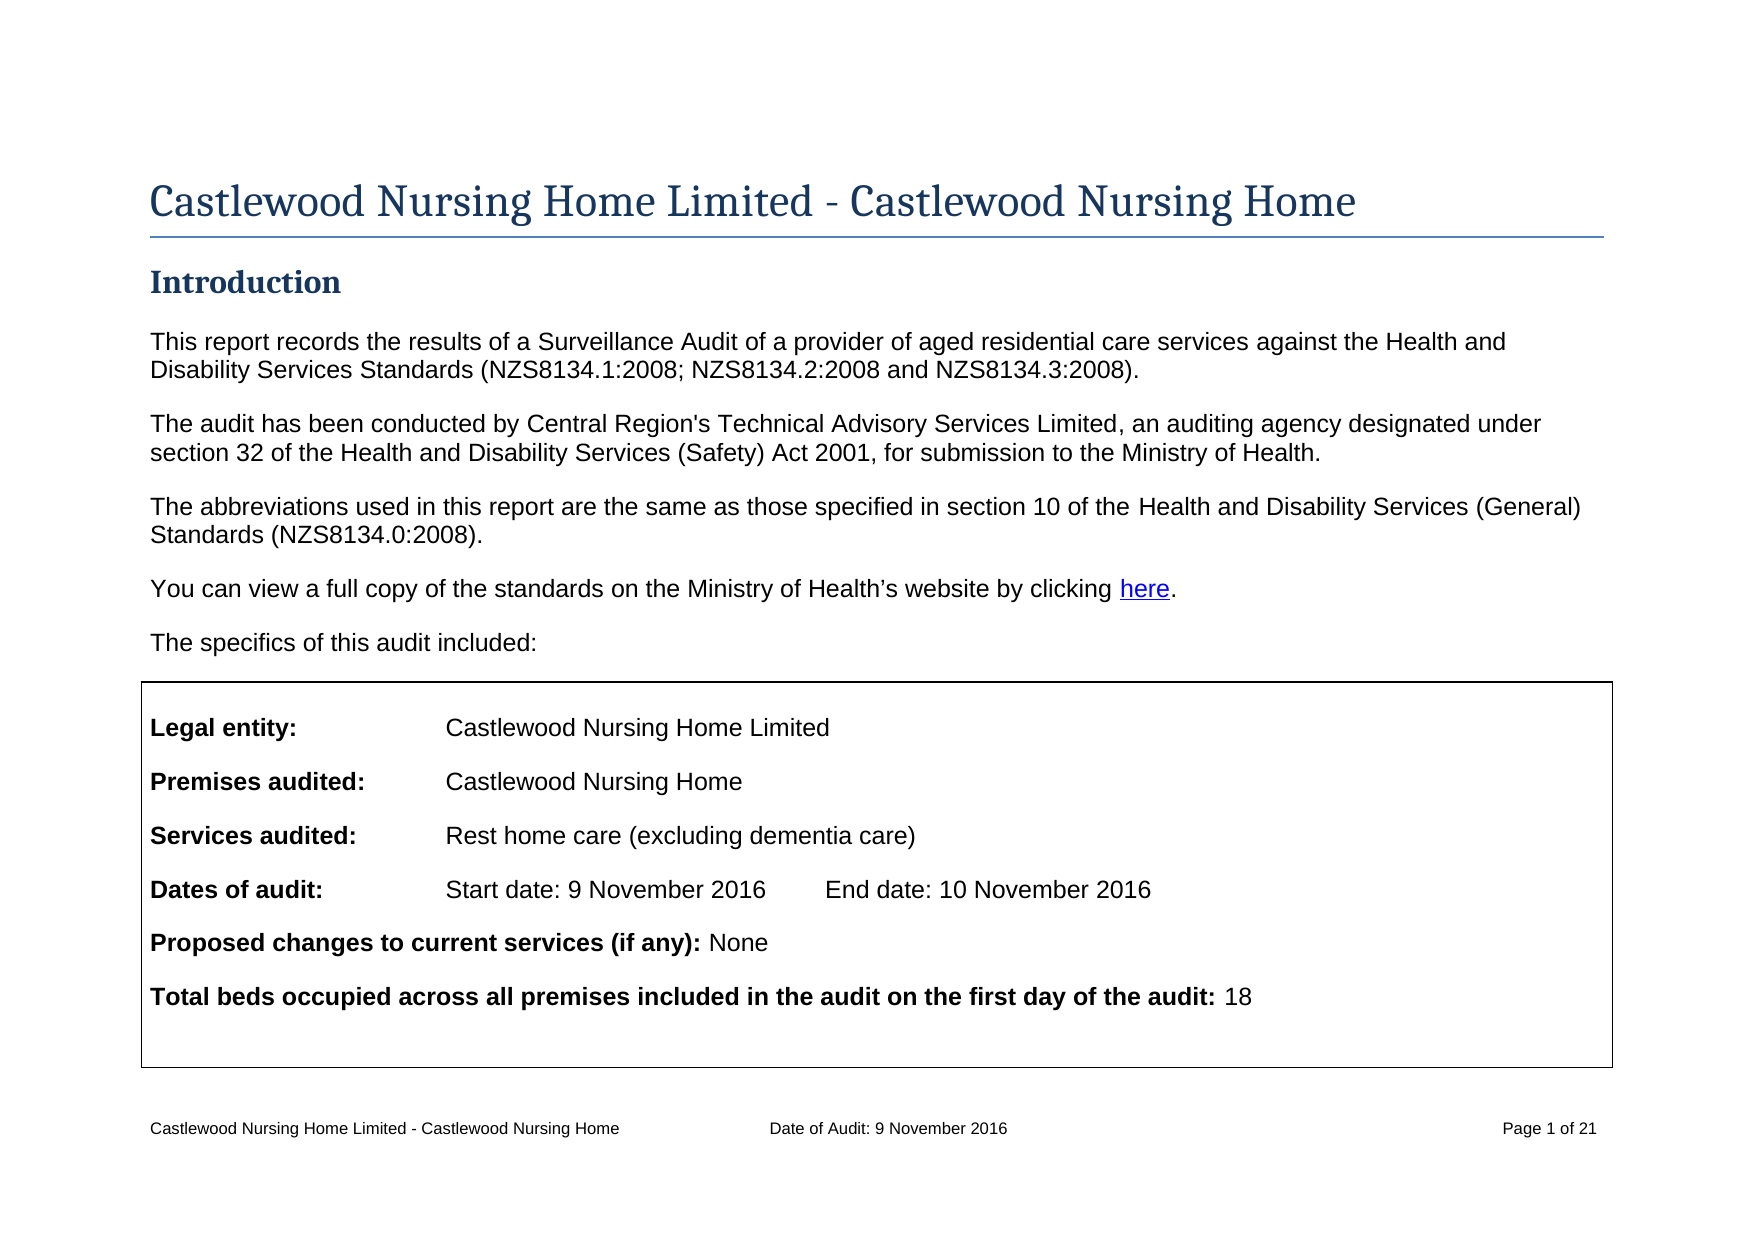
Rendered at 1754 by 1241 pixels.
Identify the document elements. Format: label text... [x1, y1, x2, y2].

text The abbreviations used in this report are the same as those specified in section 10 of the Health and Disability Services (General) Standards (NZS8134.0:2008). [150, 491, 1604, 549]
text You can view a full copy of the standards on the Ministry of Health’s website by clicking here. [150, 574, 1604, 603]
text This report records the results of a Surveillance Audit of a provider of aged residential care services against the Health and Disability Services Standards (NZS8134.1:2008; NZS8134.2:2008 and NZS8134.3:2008). [150, 326, 1604, 384]
text The specifics of this audit included: [150, 628, 1604, 656]
subtitle Castlewood Nursing Home Limited - Castlewood Nursing Home [150, 175, 1604, 236]
text Proposed changes to current services (if any): None [142, 925, 1612, 957]
text Total beds occupied across all premises included in the audit on the first day of the audit: 18 [142, 979, 1612, 1011]
text Dates of audit: Start date: 9 November 2016 End date: 10 November 2016 [142, 871, 1612, 903]
text Services audited: Rest home care (excluding dementia care) [142, 818, 1612, 849]
text Premises audited: Castlewood Nursing Home [142, 764, 1612, 796]
text The audit has been conducted by Central Region's Technical Advisory Services Limited, an auditing agency designated under section 32 of the Health and Disability Services (Safety) Act 2001, for submission to the Ministry of Health. [150, 409, 1604, 466]
text Legal entity: Castlewood Nursing Home Limited [150, 713, 1604, 742]
subtitle Introduction [150, 263, 1604, 301]
